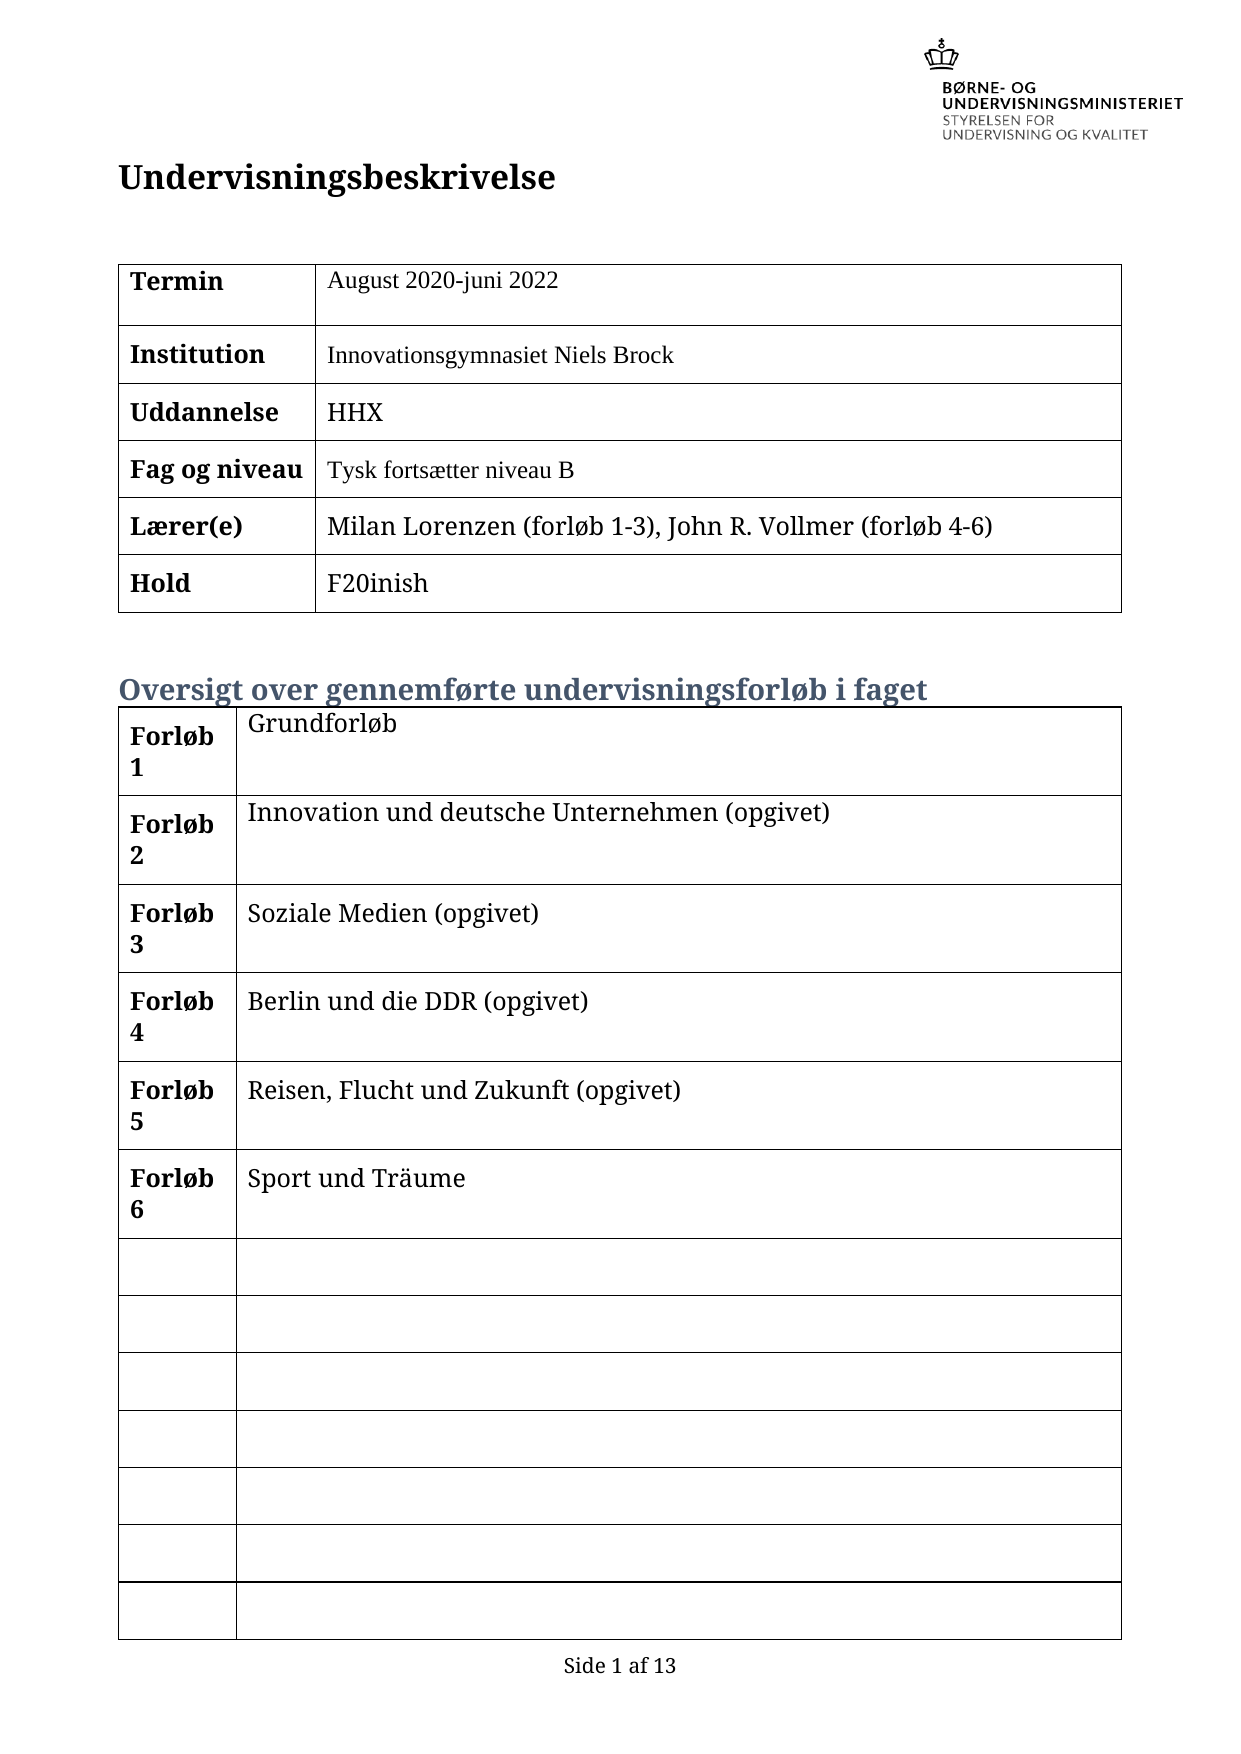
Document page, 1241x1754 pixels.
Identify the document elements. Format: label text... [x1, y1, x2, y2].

table_cell [119, 1239, 236, 1295]
table_cell [237, 1583, 1121, 1639]
table_header Termin [119, 265, 315, 325]
table_header August 2020-juni 2022 [316, 265, 1121, 325]
table_cell Hold [119, 555, 315, 612]
table_cell [237, 1525, 1121, 1581]
table_cell [237, 1239, 1121, 1295]
picture [920, 28, 1189, 154]
table_cell Institution [119, 326, 315, 382]
subtitle Undervisningsbeskrivelse [118, 164, 1122, 195]
table_cell HHX [316, 384, 1121, 440]
table_cell Fag og niveau [119, 441, 315, 497]
table_header Grundforløb [237, 708, 1121, 795]
table_cell [237, 1353, 1121, 1409]
table_cell [119, 1583, 236, 1639]
table_cell Forløb 3 [119, 885, 236, 972]
table_cell Soziale Medien (opgivet) [237, 885, 1121, 972]
table_cell [237, 1468, 1121, 1524]
table_cell [237, 1411, 1121, 1467]
table_cell Sport und Träume [237, 1150, 1121, 1238]
table_cell [119, 1411, 236, 1467]
table_cell F20inish [316, 555, 1121, 612]
table_cell [119, 1353, 236, 1409]
table_cell [119, 1296, 236, 1352]
table_cell Reisen, Flucht und Zukunft (opgivet) [237, 1062, 1121, 1149]
table_cell Berlin und die DDR (opgivet) [237, 973, 1121, 1061]
table_cell Forløb 5 [119, 1062, 236, 1149]
table_cell [237, 1296, 1121, 1352]
table_cell Forløb 6 [119, 1150, 236, 1238]
table_cell Tysk fortsætter niveau B [316, 441, 1121, 497]
table_cell Forløb 2 [119, 796, 236, 883]
table_cell Lærer(e) [119, 498, 315, 554]
table_header Forløb 1 [119, 708, 236, 795]
text Oversigt over gennemførte undervisningsforløb i faget [118, 675, 1122, 706]
table_cell [119, 1468, 236, 1524]
table_cell [119, 1525, 236, 1581]
table_cell Forløb 4 [119, 973, 236, 1061]
table_cell Innovationsgymnasiet Niels Brock [316, 326, 1121, 382]
table_cell Uddannelse [119, 384, 315, 440]
table_cell Milan Lorenzen (forløb 1-3), John R. Vollmer (forløb 4-6) [316, 498, 1121, 554]
table_cell Innovation und deutsche Unternehmen (opgivet) [237, 796, 1121, 883]
